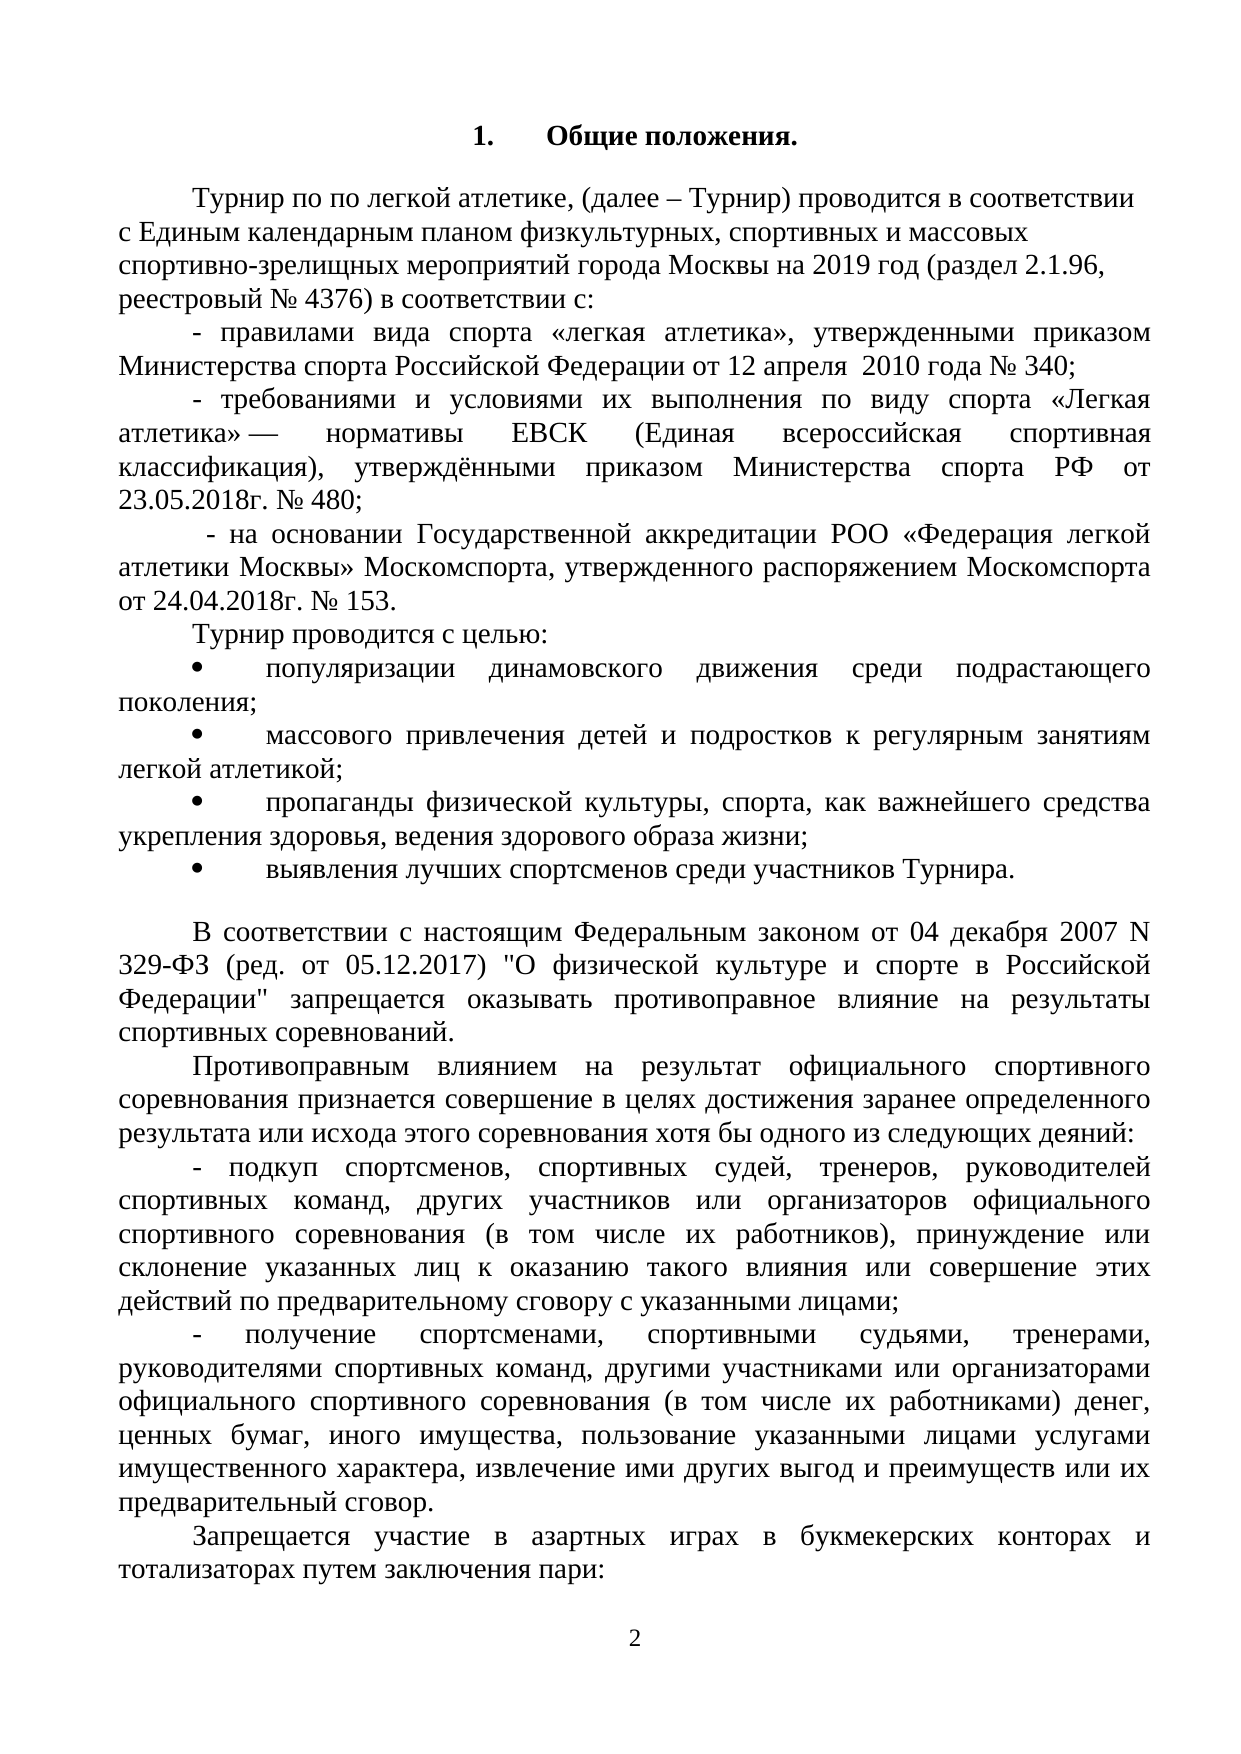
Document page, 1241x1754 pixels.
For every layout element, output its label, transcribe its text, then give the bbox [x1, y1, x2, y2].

list популяризации динамовского движения среди подрастающего поколения; [118, 650, 1152, 717]
text - подкуп спортсменов, спортивных судей, тренеров, руководителей спортивных команд, других участников или организаторов официального спортивного соревнования (в том числе их работников), принуждение или склонение указанных лиц к оказанию такого влияния или совершение этих действий по предварительному сговору с указанными лицами; [118, 1149, 1152, 1316]
text Запрещается участие в азартных играх в букмекерских конторах и тотализаторах путем заключения пари: [118, 1518, 1152, 1585]
text - требованиями и условиями их выполнения по виду спорта «Легкая атлетика» — нормативы ЕВСК (Единая всероссийская спортивная классификация), утверждёнными приказом Министерства спорта РФ от 23.05.2018г. № 480; [118, 382, 1152, 516]
list Общие положения. [118, 118, 1152, 180]
text - получение спортсменами, спортивными судьями, тренерами, руководителями спортивных команд, другими участниками или организаторами официального спортивного соревнования (в том числе их работниками) денег, ценных бумаг, иного имущества, пользование указанными лицами услугами имущественного характера, извлечение ими других выгод и преимуществ или их предварительный сговор. [118, 1316, 1152, 1518]
list пропаганды физической культуры, спорта, как важнейшего средства укрепления здоровья, ведения здорового образа жизни; [118, 784, 1152, 852]
text - на основании Государственной аккредитации РОО «Федерация легкой атлетики Москвы» Москомспорта, утвержденного распоряжением Москомспорта от 24.04.2018г. № 153. [118, 516, 1152, 616]
text В соответствии с настоящим Федеральным законом от 04 декабря 2007 N 329-ФЗ (ред. от 05.12.2017) "О физической культуре и спорте в Российской Федерации" запрещается оказывать противоправное влияние на результаты спортивных соревнований. [118, 914, 1152, 1048]
text Турнир по по легкой атлетике, (далее – Турнир) проводится в соответствии с Единым календарным планом физкультурных, спортивных и массовых спортивно-зрелищных мероприятий города Москвы на 2019 год (раздел 2.1.96, реестровый № 4376) в соответствии с: [118, 180, 1152, 314]
list выявления лучших спортсменов среди участников Турнира. [118, 852, 1152, 885]
list массового привлечения детей и подростков к регулярным занятиям легкой атлетикой; [118, 717, 1152, 784]
text - правилами вида спорта «легкая атлетика», утвержденными приказом Министерства спорта Российской Федерации от 12 апреля 2010 года № 340; [118, 314, 1152, 382]
text Турнир проводится с целью: [118, 616, 1152, 650]
text Противоправным влиянием на результат официального спортивного соревнования признается совершение в целях достижения заранее определенного результата или исхода этого соревнования хотя бы одного из следующих деяний: [118, 1048, 1152, 1149]
